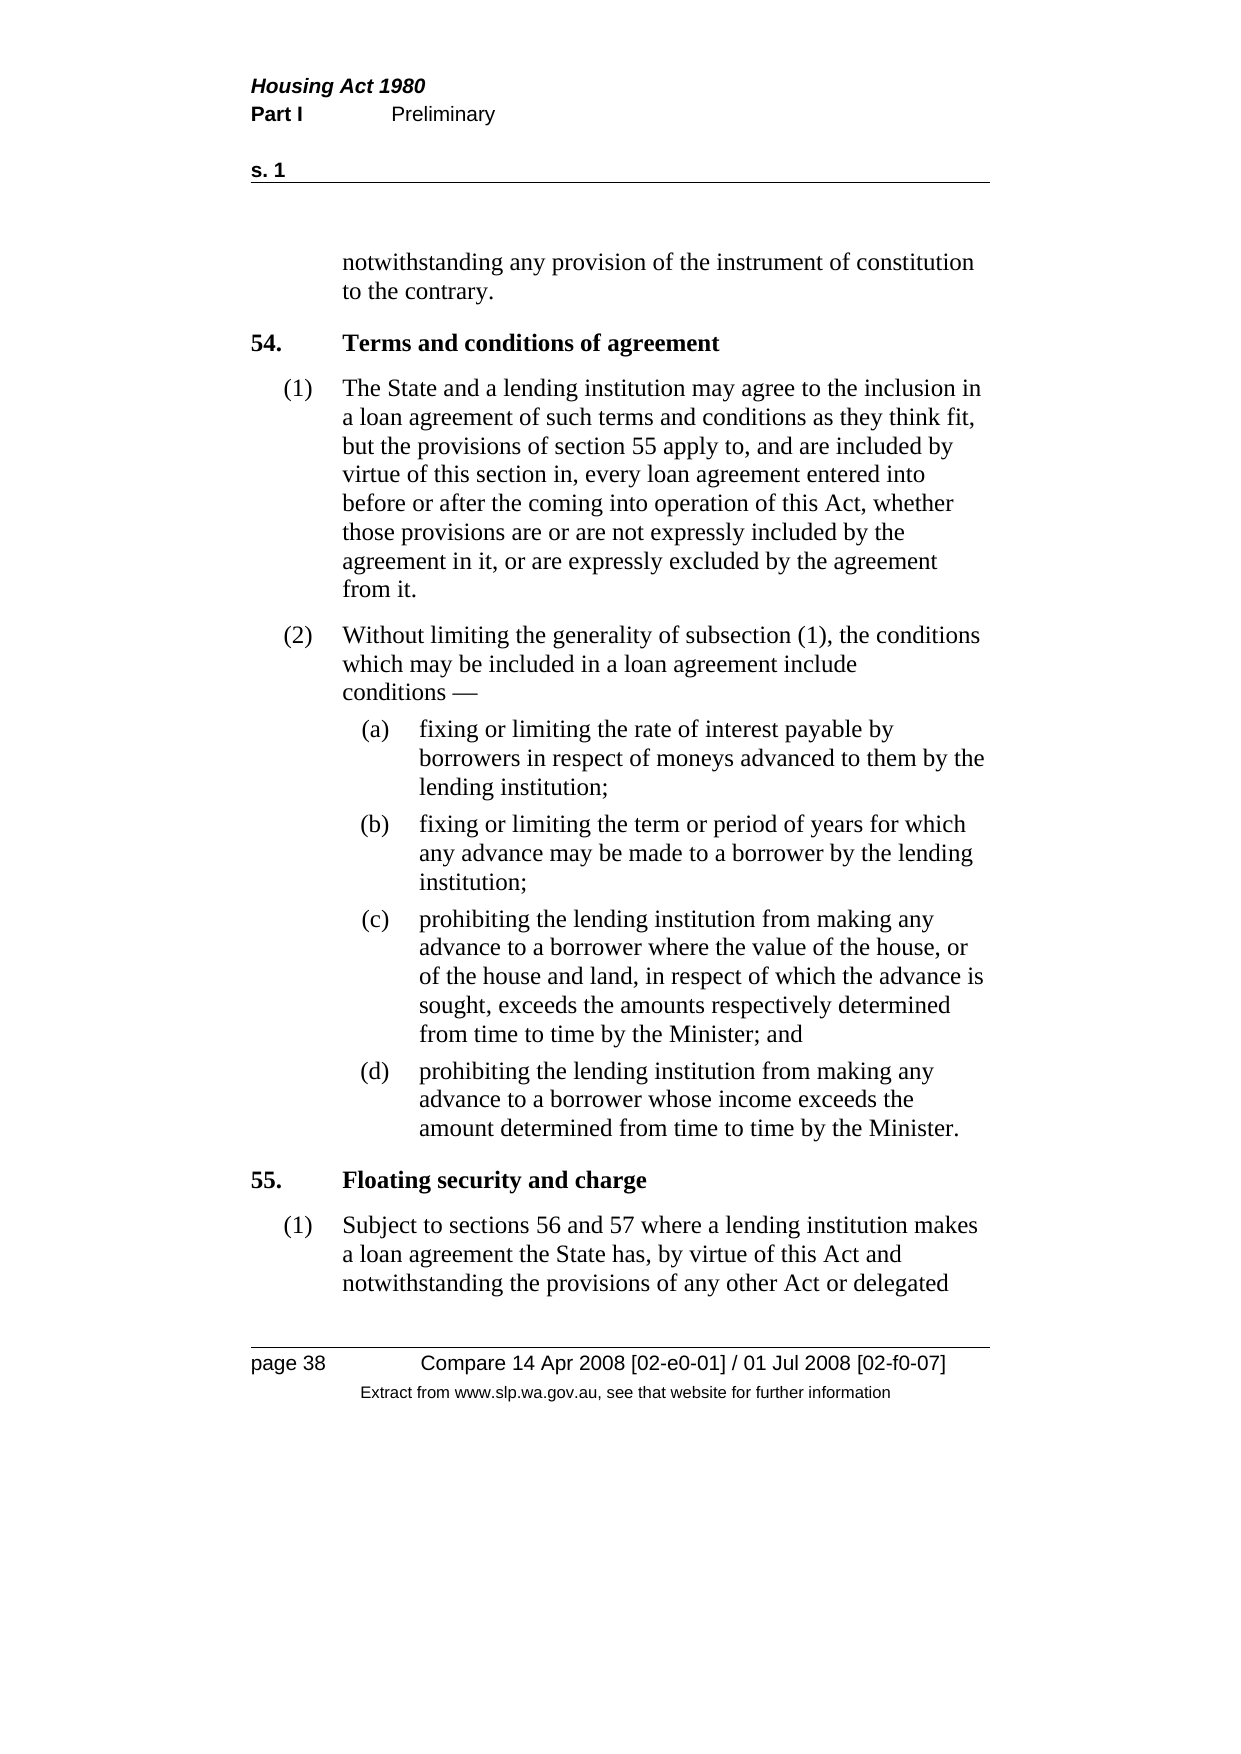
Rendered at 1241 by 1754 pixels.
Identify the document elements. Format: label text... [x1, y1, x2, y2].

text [251, 247, 990, 305]
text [251, 1210, 990, 1297]
text (c) prohibiting the lending institution from making any advance to a borrower where the value of the house, or of the house and land, in respect of which the advance is sought, exceeds the amounts respectively determined from time to time by the Minister; and [251, 904, 990, 1047]
subtitle 55. Floating security and charge [251, 1165, 990, 1194]
text (d) prohibiting the lending institution from making any advance to a borrower whose income exceeds the amount determined from time to time by the Minister. [251, 1056, 990, 1142]
text (a) fixing or limiting the rate of interest payable by borrowers in respect of moneys advanced to them by the lending institution; [251, 714, 990, 801]
subtitle 54. Terms and conditions of agreement [251, 328, 990, 357]
text (1) The State and a lending institution may agree to the inclusion in a loan agreement of such terms and conditions as they think fit, but the provisions of section 55 apply to, and are included by virtue of this section in, every loan agreement entered into before or after the coming into operation of this Act, whether those provisions are or are not expressly included by the agreement in it, or are expressly excluded by the agreement from it. [251, 373, 990, 603]
text (2) Without limiting the generality of subsection (1), the conditions which may be included in a loan agreement include conditions — [251, 620, 990, 706]
text (b) fixing or limiting the term or period of years for which any advance may be made to a borrower by the lending institution; [251, 809, 990, 895]
